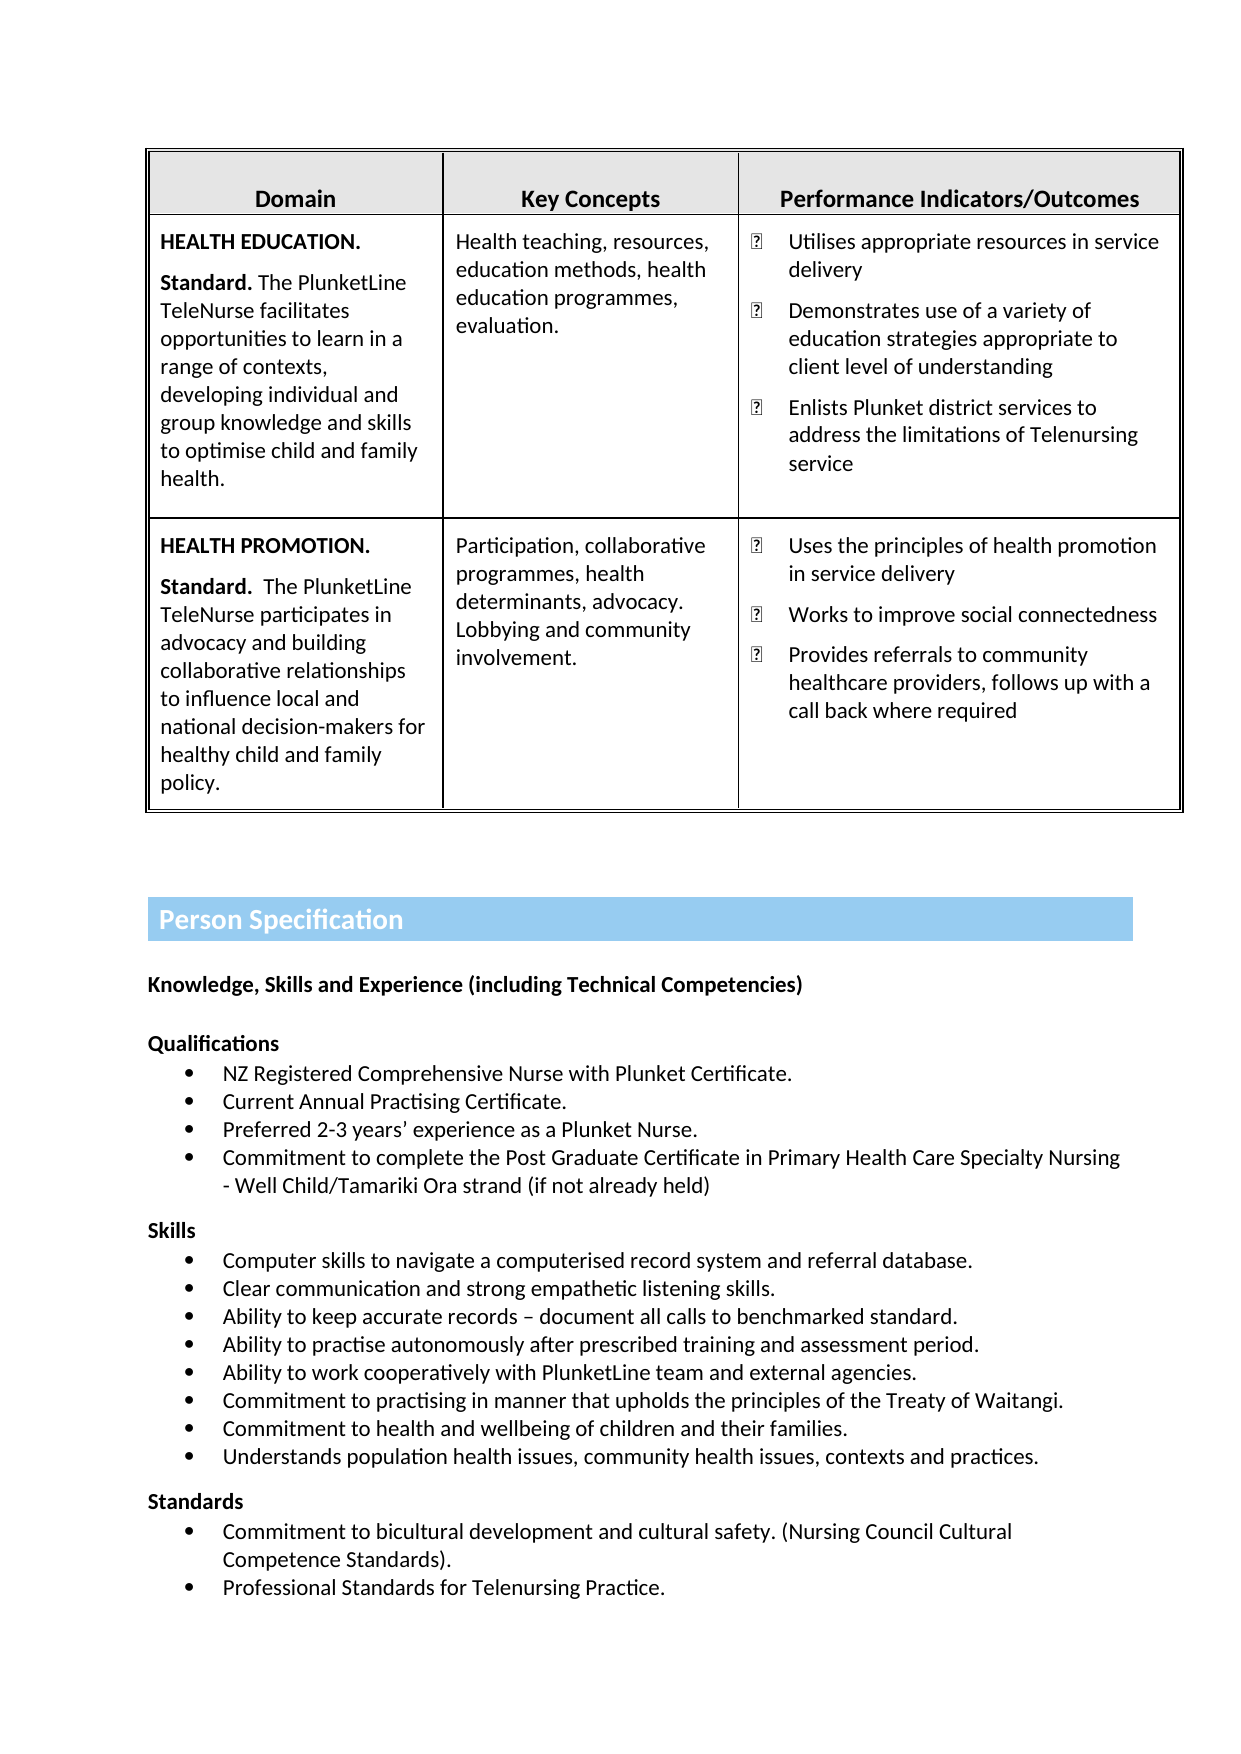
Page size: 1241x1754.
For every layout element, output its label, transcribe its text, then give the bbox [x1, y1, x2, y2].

list Current Annual Practising Certificate. [185, 1087, 1122, 1115]
text Skills [148, 1216, 1122, 1244]
table_cell HEALTH PROMOTION. Standard. The PlunketLine TeleNurse participates in advocacy and building collaborative relationships to influence local and national decision-makers for healthy child and family policy. [150, 519, 442, 808]
list Commitment to health and wellbeing of children and their families. [185, 1414, 1122, 1442]
list Commitment to bicultural development and cultural safety. (Nursing Council Cultural [185, 1517, 1122, 1545]
list Competence Standards). [223, 1545, 1122, 1573]
text Qualifications [148, 1029, 1122, 1057]
list Preferred 2-3 years’ experience as a Plunket Nurse. [185, 1115, 1122, 1143]
table_header Person Specification [148, 897, 1133, 941]
table_cell Utilises appropriate resources in service delivery Demonstrates use of a variety of education strategies appropriate to client level of understanding Enlists Plunket district services to address the limitations of Telenursing service [739, 215, 1179, 517]
list Understands population health issues, community health issues, contexts and practices. [185, 1442, 1122, 1470]
list Computer skills to navigate a computerised record system and referral database. [185, 1246, 1122, 1274]
list Commitment to practising in manner that upholds the principles of the Treaty of Waitangi. [185, 1386, 1122, 1414]
list Commitment to complete the Post Graduate Certificate in Primary Health Care Specialty Nursing - Well Child/Tamariki Ora strand (if not already held) [185, 1143, 1122, 1199]
list Ability to practise autonomously after prescribed training and assessment period. [185, 1330, 1122, 1358]
table_header Domain [150, 152, 443, 213]
table_cell Participation, collaborative programmes, health determinants, advocacy. Lobbying and community involvement. [444, 519, 738, 808]
table_cell Uses the principles of health promotion in service delivery Works to improve social connectedness Provides referrals to community healthcare providers, follows up with a call back where required [739, 519, 1179, 808]
table_header Key Concepts [444, 152, 738, 213]
text Knowledge, Skills and Experience (including Technical Competencies) [148, 970, 1122, 998]
list NZ Registered Comprehensive Nurse with Plunket Certificate. [185, 1059, 1122, 1087]
table_cell Health teaching, resources, education methods, health education programmes, evaluation. [444, 215, 738, 517]
table_cell HEALTH EDUCATION. Standard. The PlunketLine TeleNurse facilitates opportunities to learn in a range of contexts, developing individual and group knowledge and skills to optimise child and family health. [150, 215, 442, 517]
list Ability to work cooperatively with PlunketLine team and external agencies. [185, 1358, 1122, 1386]
text Standards [148, 1487, 1122, 1515]
list Clear communication and strong empathetic listening skills. [185, 1274, 1122, 1302]
table_header Performance Indicators/Outcomes [739, 152, 1179, 213]
list Ability to keep accurate records – document all calls to benchmarked standard. [185, 1302, 1122, 1330]
list Professional Standards for Telenursing Practice. [185, 1573, 1122, 1601]
